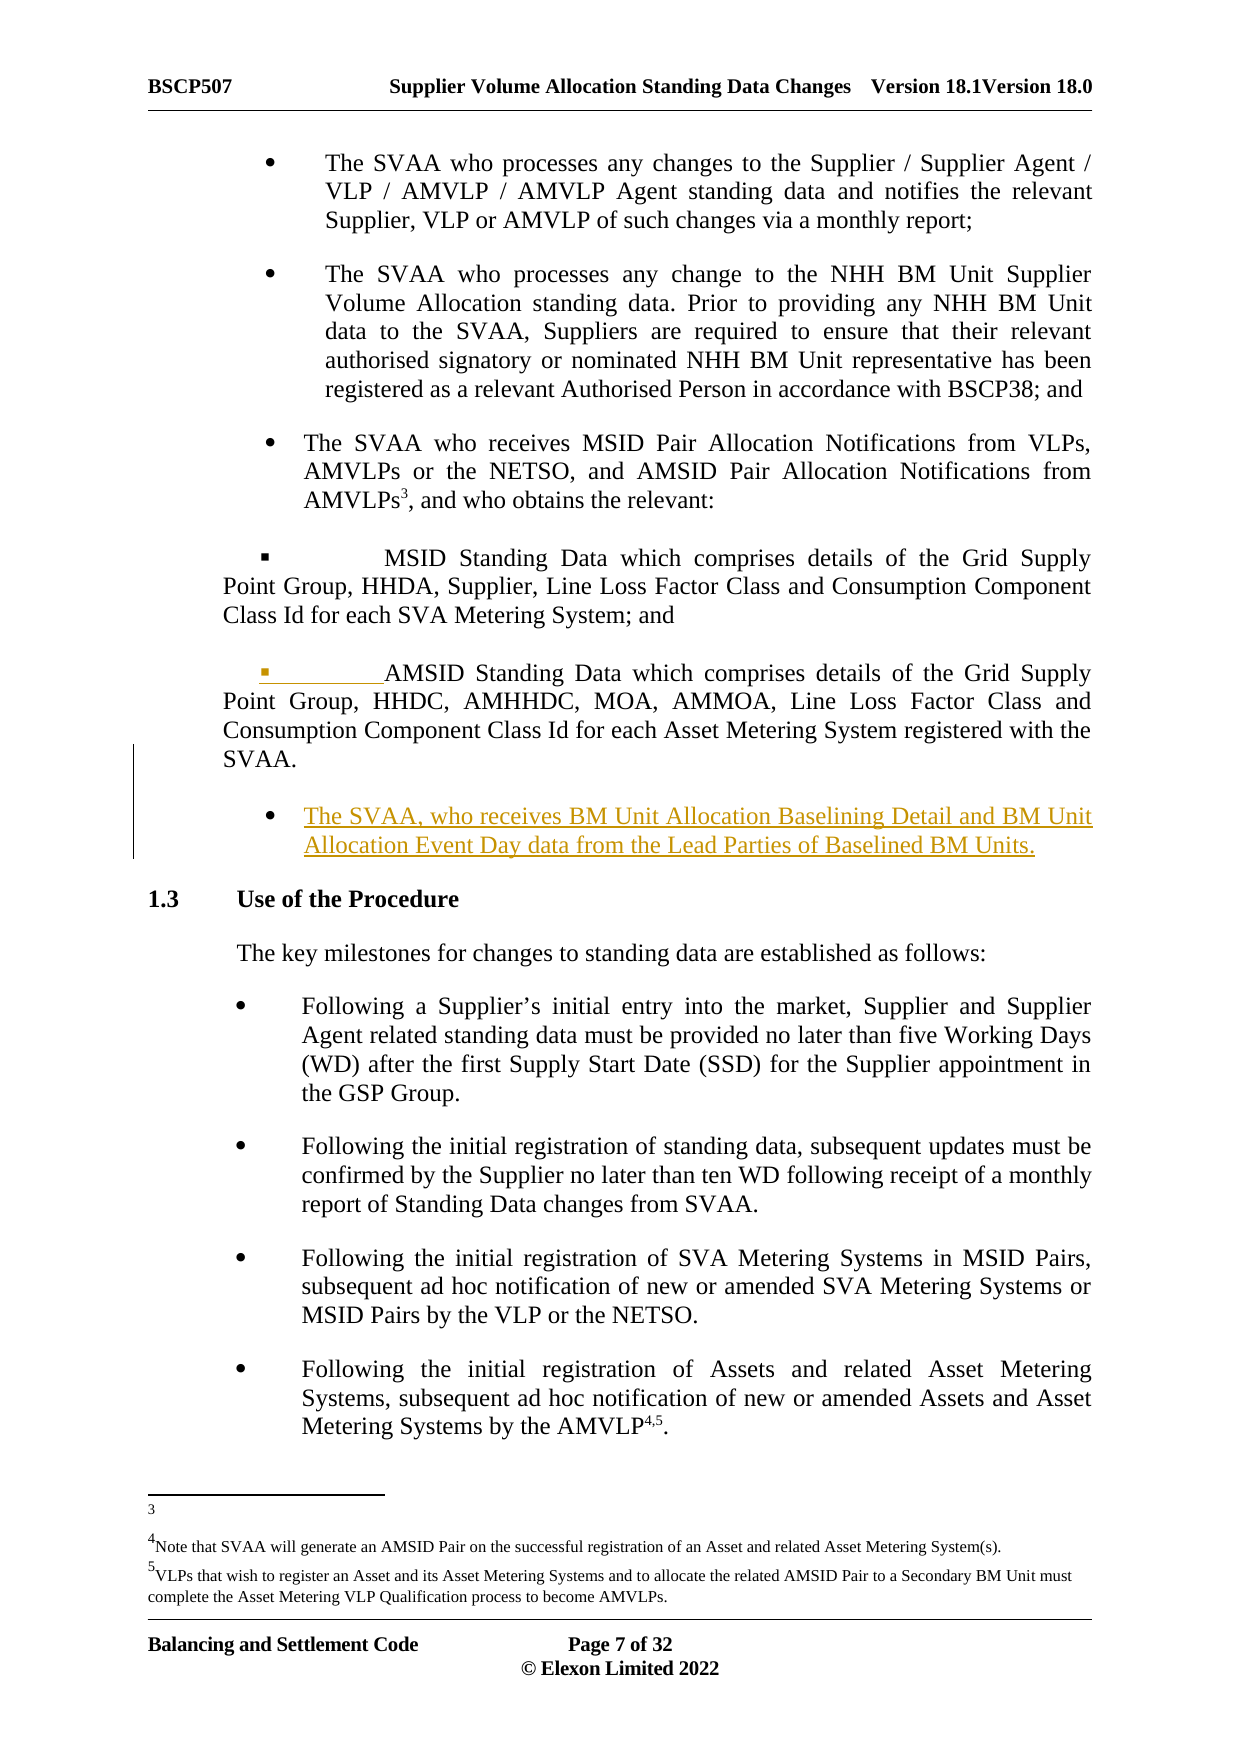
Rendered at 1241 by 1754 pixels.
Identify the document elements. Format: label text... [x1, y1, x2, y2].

text The key milestones for changes to standing data are established as follows: [236, 938, 1092, 966]
list Following the initial registration of SVA Metering Systems in MSID Pairs, subsequent ad hoc notification of new or amended SVA Metering Systems or MSID Pairs by the VLP or the NETSO. [236, 1243, 1092, 1329]
list Following a Supplier’s initial entry into the market, Supplier and Supplier Agent related standing data must be provided no later than five Working Days (WD) after the first Supply Start Date (SSD) for the Supplier appointment in the GSP Group. [236, 991, 1092, 1106]
list The SVAA who receives MSID Pair Allocation Notifications from VLPs, AMVLPs or the NETSO, and AMSID Pair Allocation Notifications from AMVLPs, and who obtains the relevant: [266, 428, 1092, 514]
subtitle 1.3 Use of the Procedure [148, 884, 1092, 913]
list Following the initial registration of standing data, subsequent updates must be confirmed by the Supplier no later than ten WD following receipt of a monthly report of Standing Data changes from SVAA. [236, 1131, 1092, 1218]
list Following the initial registration of Assets and related Asset Metering Systems, subsequent ad hoc notification of new or amended Assets and Asset Metering Systems by the AMVLP,. [236, 1354, 1092, 1440]
text  The SVAA who processes any changes to the Supplier / Supplier Agent / VLP / AMVLP / AMVLP Agent standing data and notifies the relevant Supplier, VLP or AMVLP of such changes via a monthly report; [266, 148, 1092, 234]
list AMSID Standing Data which comprises details of the Grid Supply Point Group, HHDC, AMHHDC, MOA, AMMOA, Line Loss Factor Class and Consumption Component Class Id for each Asset Metering System registered with the SVAA. [223, 658, 1092, 773]
text  The SVAA who processes any change to the NHH BM Unit Supplier Volume Allocation standing data. Prior to providing any NHH BM Unit data to the SVAA, Suppliers are required to ensure that their relevant authorised signatory or nominated NHH BM Unit representative has been registered as a relevant Authorised Person in accordance with BSCP38; and [266, 259, 1092, 403]
list MSID Standing Data which comprises details of the Grid Supply Point Group, HHDA, Supplier, Line Loss Factor Class and Consumption Component Class Id for each SVA Metering System; and [223, 543, 1092, 629]
